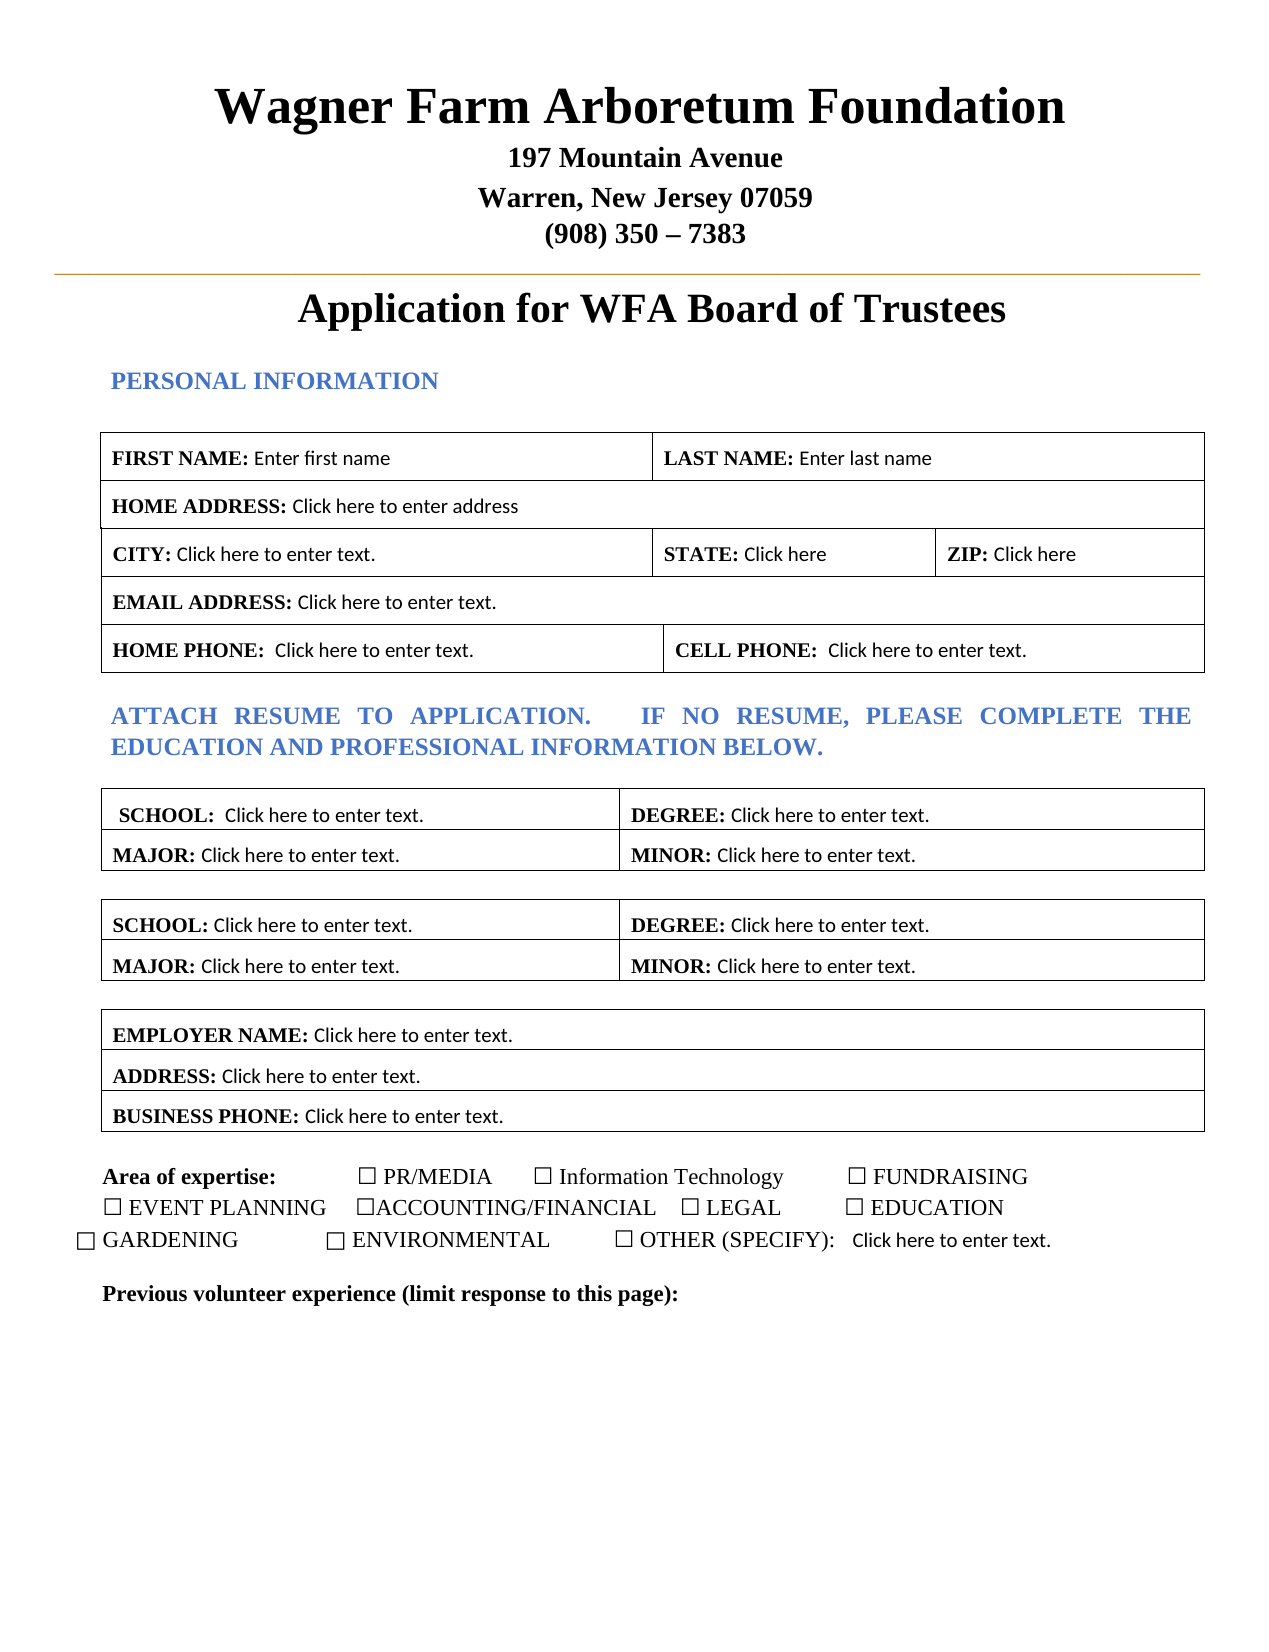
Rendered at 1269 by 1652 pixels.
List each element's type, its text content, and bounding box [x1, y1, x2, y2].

table_header DEGREE: [620, 900, 1204, 939]
text Previous volunteer experience (limit response to this page): [45, 1280, 1193, 1306]
table_header DEGREE: [620, 789, 1204, 829]
table_cell BUSINESS PHONE: [102, 1091, 1204, 1131]
table_header FIRST NAME: [101, 433, 652, 480]
table_header SCHOOL: [102, 900, 619, 939]
table_cell HOME PHONE: [102, 625, 663, 672]
subtitle PERSONAL INFORMATION [111, 366, 1193, 395]
table_cell MAJOR: [102, 940, 619, 980]
table_cell STATE: [653, 529, 935, 576]
table_cell EMAIL ADDRESS: [102, 577, 1204, 624]
table_cell MINOR: [620, 830, 1204, 870]
table_cell MINOR: [620, 940, 1204, 980]
table_cell CITY: [102, 529, 652, 576]
subtitle Application for WFA Board of Trustees [111, 283, 1193, 331]
table_cell ADDRESS: [102, 1050, 1204, 1090]
table_header SCHOOL: [102, 789, 619, 829]
table_header EMPLOYER NAME: [102, 1010, 1204, 1049]
table_header LAST NAME: [653, 433, 1204, 480]
text □ GARDENING □ ENVIRONMENTAL OTHER (SPECIFY): [45, 1222, 1193, 1254]
table_cell HOME ADDRESS: [101, 481, 1204, 528]
table_cell MAJOR: [102, 830, 619, 870]
text Area of expertise: PR/MEDIA Information Technology FUNDRAISING [45, 1160, 1193, 1191]
table_cell ZIP: [936, 529, 1204, 576]
text ____________________________________________________________________________________________________ [54, 251, 1230, 278]
table_cell CELL PHONE: [664, 625, 1204, 672]
text EVENT PLANNING ACCOUNTING/FINANCIAL LEGAL EDUCATION [45, 1191, 1193, 1222]
subtitle ATTACH RESUME TO APPLICATION. IF NO RESUME, PLEASE COMPLETE THE EDUCATION AND PROFESSIONAL INFORMATION BELOW. [111, 701, 1193, 761]
